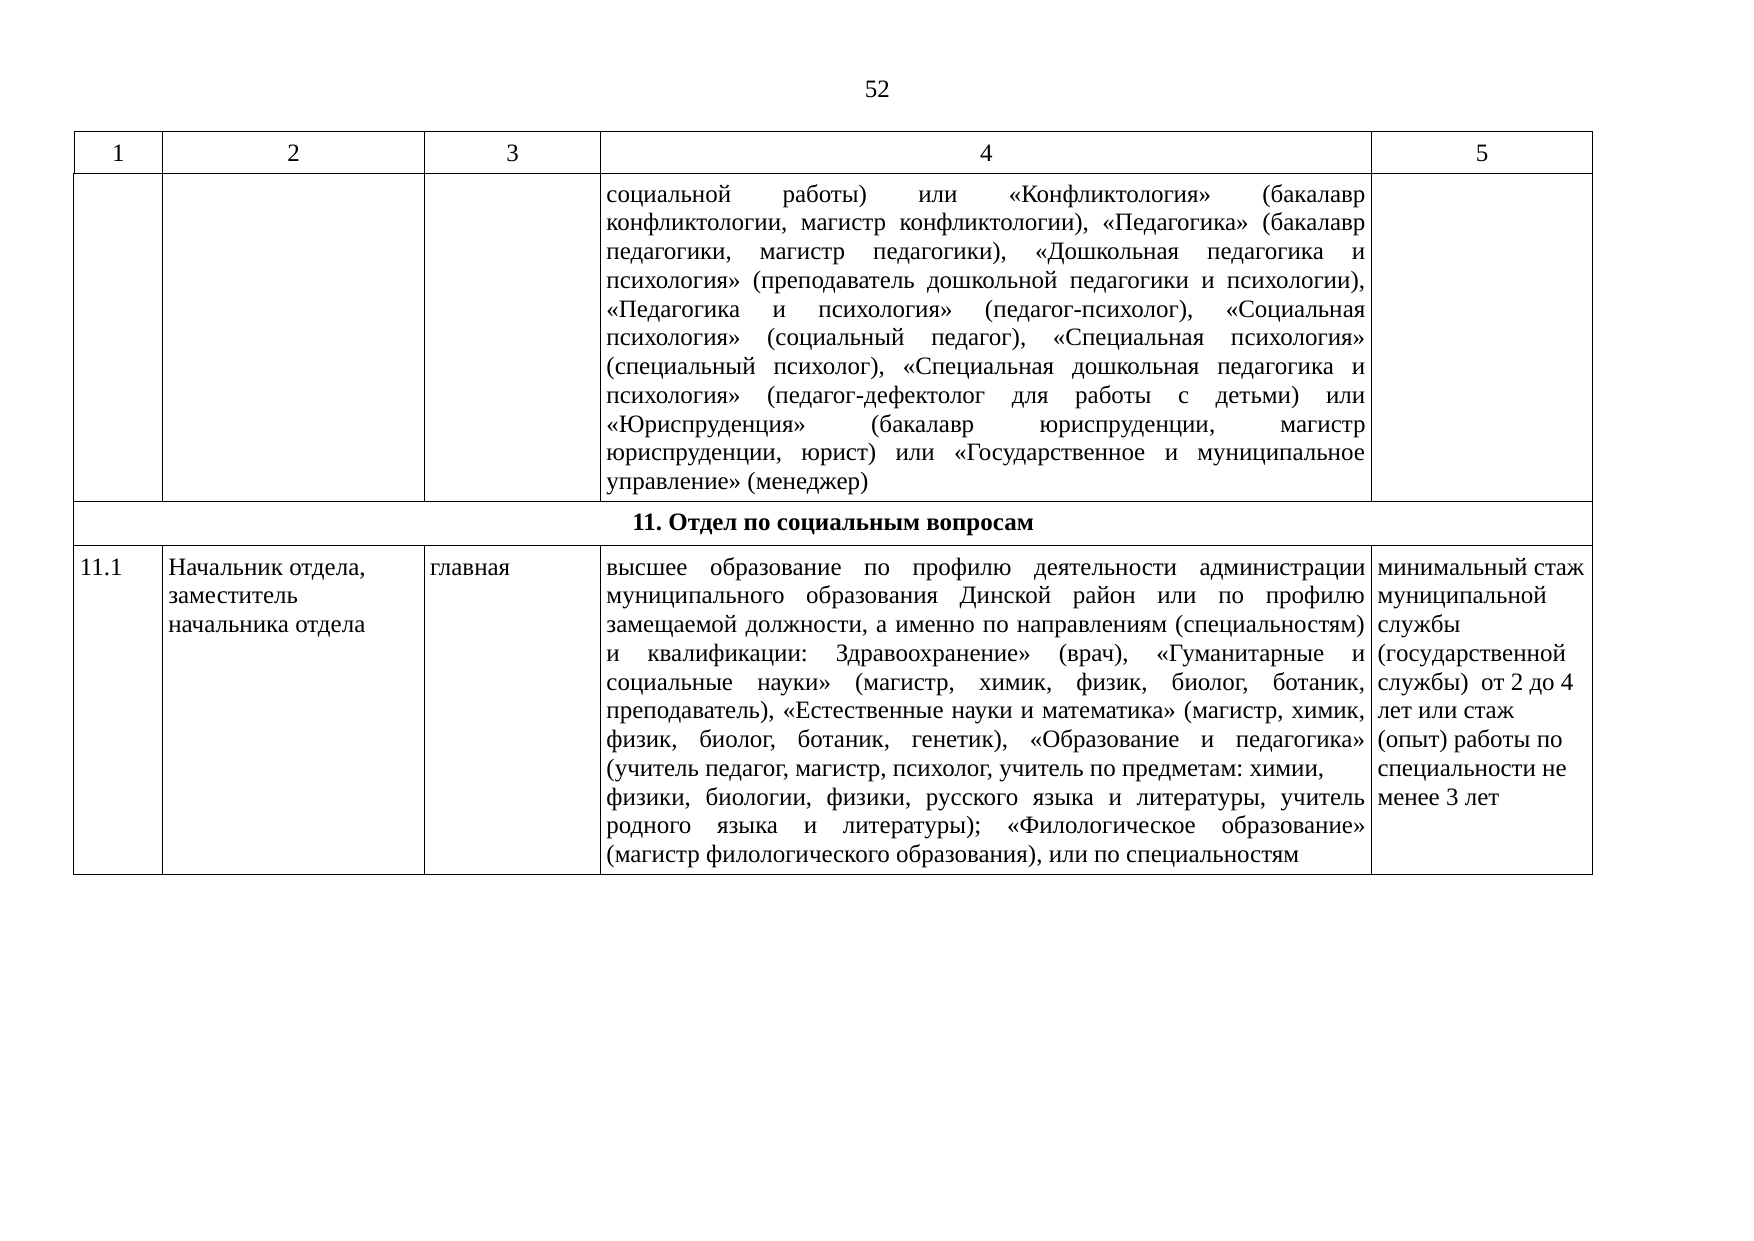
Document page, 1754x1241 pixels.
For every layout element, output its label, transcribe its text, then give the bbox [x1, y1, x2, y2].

table_cell [163, 174, 424, 501]
table_cell главная [425, 546, 600, 874]
table_cell [1372, 174, 1592, 501]
table_header 1 [75, 132, 162, 172]
table_header 3 [425, 132, 600, 172]
table_cell 11. Отдел по социальным вопросам [74, 502, 1592, 545]
table_cell высшее образование по профилю деятельности администрации муниципального образования Динской район или по профилю замещаемой должности, а именно по направлениям (специальностям) и квалификации: Здравоохранение» (врач), «Гуманитарные и социальные науки» (магистр, химик, физик, биолог, ботаник, преподаватель), «Естественные науки и математика» (магистр, химик, физик, биолог, ботаник, генетик), «Образование и педагогика» (учитель педагог, магистр, психолог, учитель по предметам: химии, физики, биологии, физики, русского языка и литературы, учитель родного языка и литературы); «Филологическое образование» (магистр филологического образования), или по специальностям [601, 546, 1371, 874]
table_header 2 [163, 132, 424, 172]
table_cell социальной работы) или «Конфликтология» (бакалавр конфликтологии, магистр конфликтологии), «Педагогика» (бакалавр педагогики, магистр педагогики), «Дошкольная педагогика и психология» (преподаватель дошкольной педагогики и психологии), «Педагогика и психология» (педагог-психолог), «Социальная психология» (социальный педагог), «Специальная психология» (специальный психолог), «Специальная дошкольная педагогика и психология» (педагог-дефектолог для работы с детьми) или «Юриспруденция» (бакалавр юриспруденции, магистр юриспруденции, юрист) или «Государственное и муниципальное управление» (менеджер) [601, 174, 1371, 501]
table_cell минимальный стаж муниципальной службы (государственной службы) от 2 до 4 лет или стаж (опыт) работы по специальности не менее 3 лет [1372, 546, 1592, 874]
table_cell Начальник отдела, заместитель начальника отдела [163, 546, 424, 874]
table_cell 11.1 [74, 546, 162, 874]
table_cell [74, 174, 162, 501]
table_header 4 [601, 132, 1371, 172]
table_cell [425, 174, 600, 501]
table_header 5 [1372, 132, 1592, 172]
